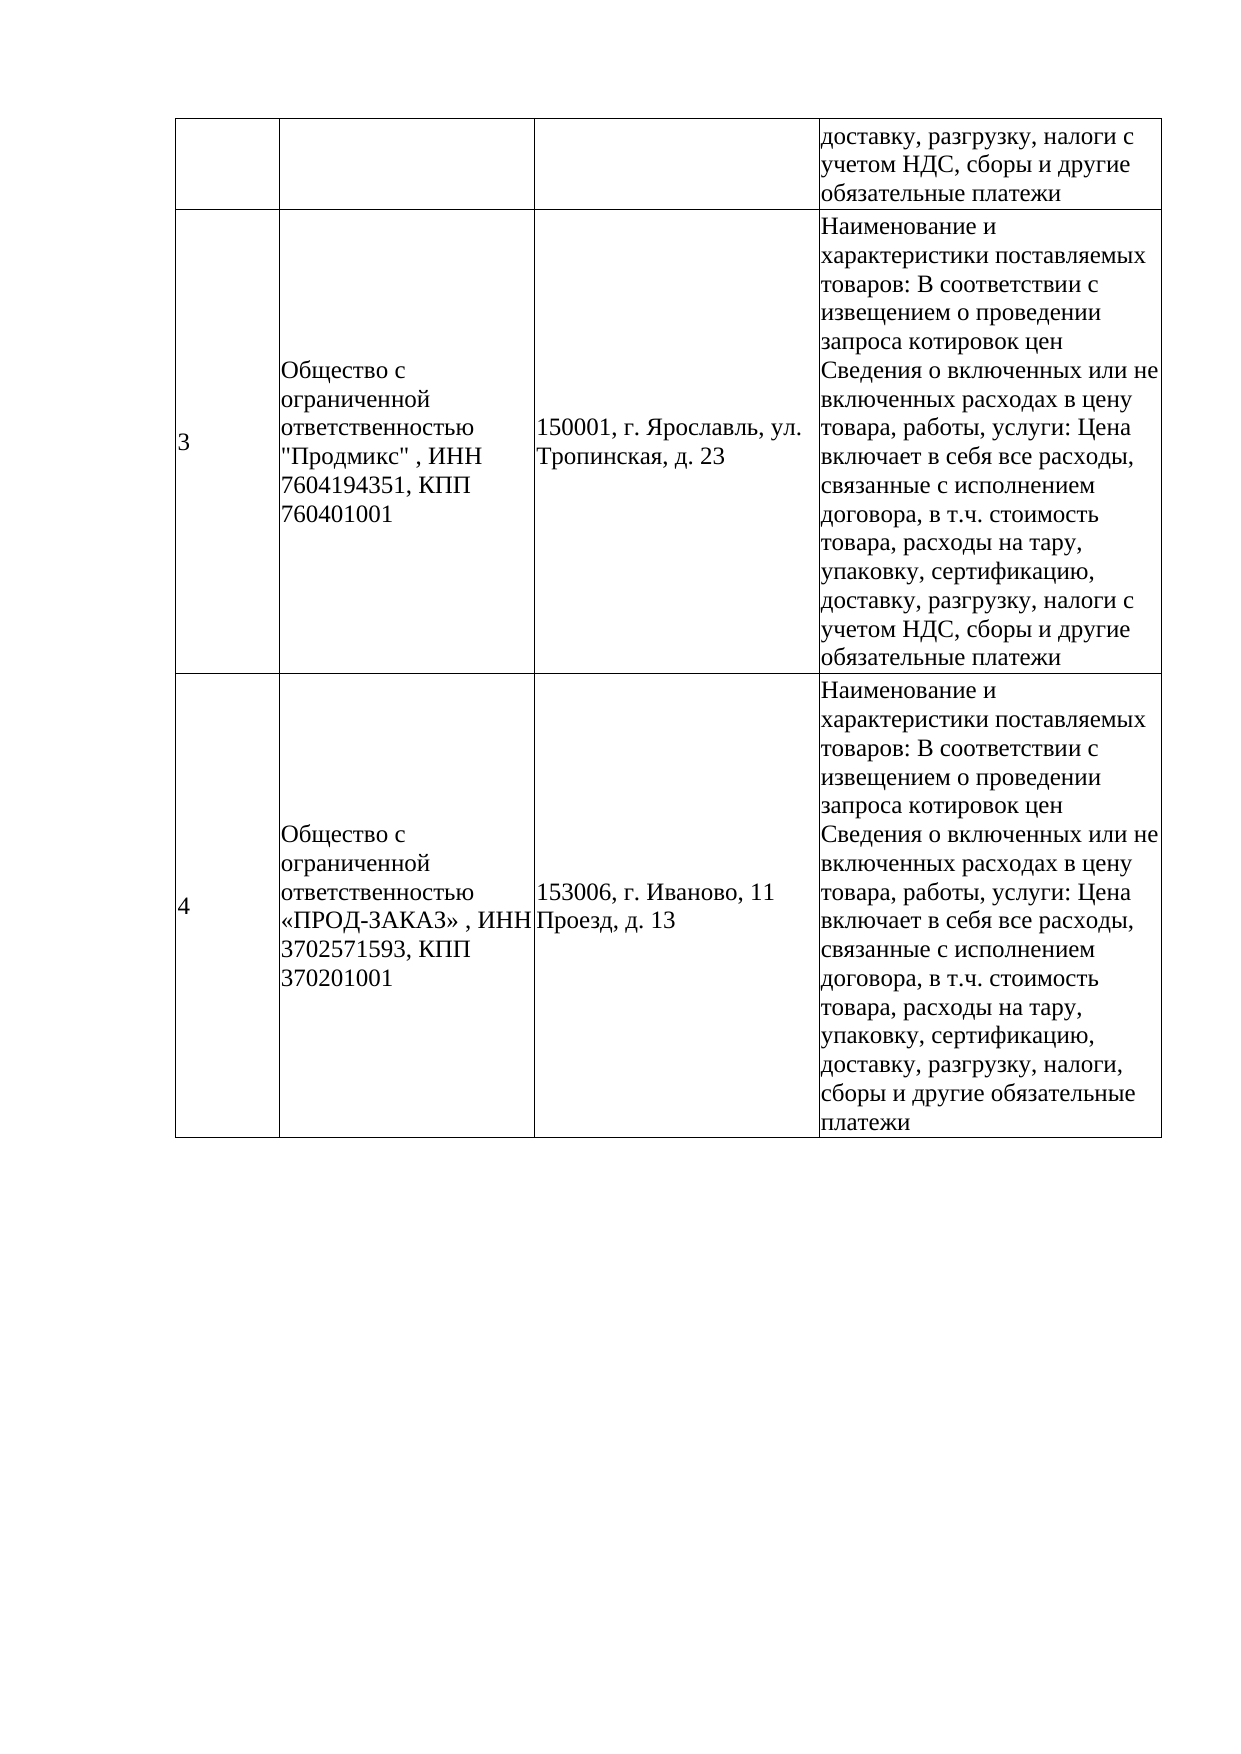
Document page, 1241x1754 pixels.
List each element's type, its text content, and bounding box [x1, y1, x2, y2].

table_cell 153006, г. Иваново, 11 Проезд, д. 13 [535, 674, 819, 1137]
table_cell 2 [176, 119, 279, 208]
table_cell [820, 119, 1161, 208]
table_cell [280, 119, 534, 208]
table_cell 3 [176, 210, 279, 673]
table_cell Общество с ограниченной ответственностью «ПРОД-ЗАКАЗ» , ИНН 3702571593, КПП 370201001 [280, 674, 534, 1137]
table_cell 4 [176, 674, 279, 1137]
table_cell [535, 119, 819, 208]
table_cell Наименование и характеристики поставляемых товаров: В соответствии с извещением о проведении запроса котировок цен Сведения о включенных или не включенных расходах в цену товара, работы, услуги: Цена включает в себя все расходы, связанные с исполнением договора, в т.ч. стоимость товара, расходы на тару, упаковку, сертификацию, доставку, разгрузку, налоги, сборы и другие обязательные платежи [820, 674, 1161, 1137]
table_cell 150001, г. Ярославль, ул. Тропинская, д. 23 [535, 210, 819, 673]
table_cell Общество с ограниченной ответственностью "Продмикс" , ИНН 7604194351, КПП 760401001 [280, 210, 534, 673]
